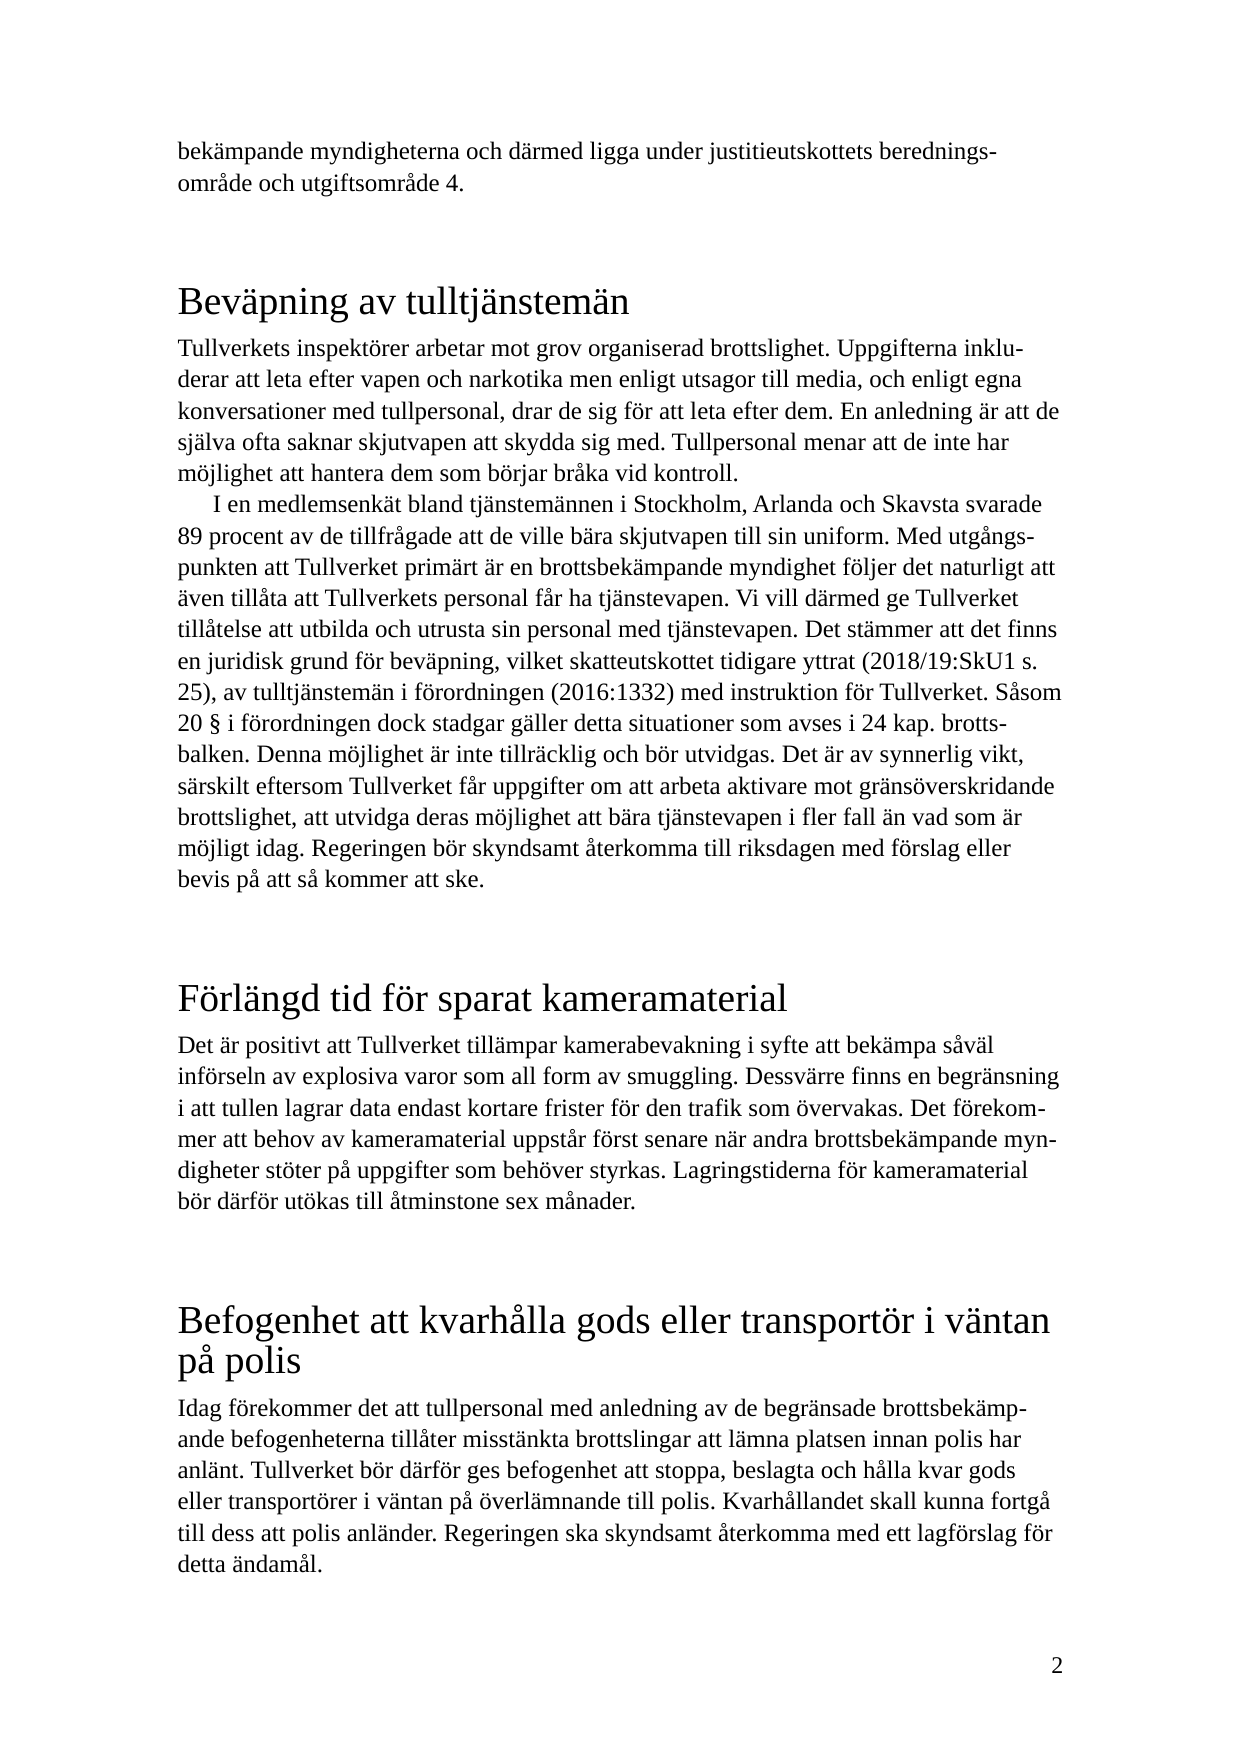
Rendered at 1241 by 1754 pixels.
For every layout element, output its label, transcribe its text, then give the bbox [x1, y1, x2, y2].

text Det är positivt att Tullverket tillämpar kamerabevakning i syfte att bekämpa såväl införseln av explosiva varor som all form av smuggling. Dessvärre finns en begränsning i att tullen lagrar data endast kortare frister för den trafik som övervakas. Det förekommer att behov av kameramaterial uppstår först senare när andra brottsbekämpande myndigheter stöter på uppgifter som behöver styrkas. Lagringstiderna för kameramaterial bör därför utökas till åtminstone sex månader. [177, 1028, 1063, 1215]
subtitle Beväpning av tulltjänstemän [177, 282, 1063, 322]
text I en medlemsenkät bland tjänstemännen i Stockholm, Arlanda och Skavsta svarade 89 procent av de tillfrågade att de ville bära skjutvapen till sin uniform. Med utgångspunkten att Tullverket primärt är en brottsbekämpande myndighet följer det naturligt att även tillåta att Tullverkets personal får ha tjänstevapen. Vi vill därmed ge Tullverket tillåtelse att utbilda och utrusta sin personal med tjänstevapen. Det stämmer att det finns en juridisk grund för beväpning, vilket skatteutskottet tidigare yttrat (2018/19:SkU1 s. 25), av tulltjänstemän i förordningen (2016:1332) med instruktion för Tullverket. Såsom 20 § i förordningen dock stadgar gäller detta situationer som avses i 24 kap. brottsbalken. Denna möjlighet är inte tillräcklig och bör utvidgas. Det är av synnerlig vikt, särskilt eftersom Tullverket får uppgifter om att arbeta aktivare mot gränsöverskridande brottslighet, att utvidga deras möjlighet att bära tjänstevapen i fler fall än vad som är möjligt idag. Regeringen bör skyndsamt återkomma till riksdagen med förslag eller bevis på att så kommer att ske. [177, 487, 1063, 893]
text Idag förekommer det att tullpersonal med anledning av de begränsade brottsbekämpande befogenheterna tillåter misstänkta brottslingar att lämna platsen innan polis har anlänt. Tullverket bör därför ges befogenhet att stoppa, beslagta och hålla kvar gods eller transportörer i väntan på överlämnande till polis. Kvarhållandet skall kunna fortgå till dess att polis anländer. Regeringen ska skyndsamt återkomma med ett lagförslag för detta ändamål. [177, 1390, 1063, 1578]
text Tullverkets inspektörer arbetar mot grov organiserad brottslighet. Uppgifterna inkluderar att leta efter vapen och narkotika men enligt utsagor till media, och enligt egna konversationer med tullpersonal, drar de sig för att leta efter dem. En anledning är att de själva ofta saknar skjutvapen att skydda sig med. Tullpersonal menar att de inte har möjlighet att hantera dem som börjar bråka vid kontroll. [177, 331, 1063, 487]
subtitle Befogenhet att kvarhålla gods eller transportör i väntan på polis [177, 1301, 1063, 1382]
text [177, 134, 1063, 196]
subtitle Förlängd tid för sparat kameramaterial [177, 979, 1063, 1019]
